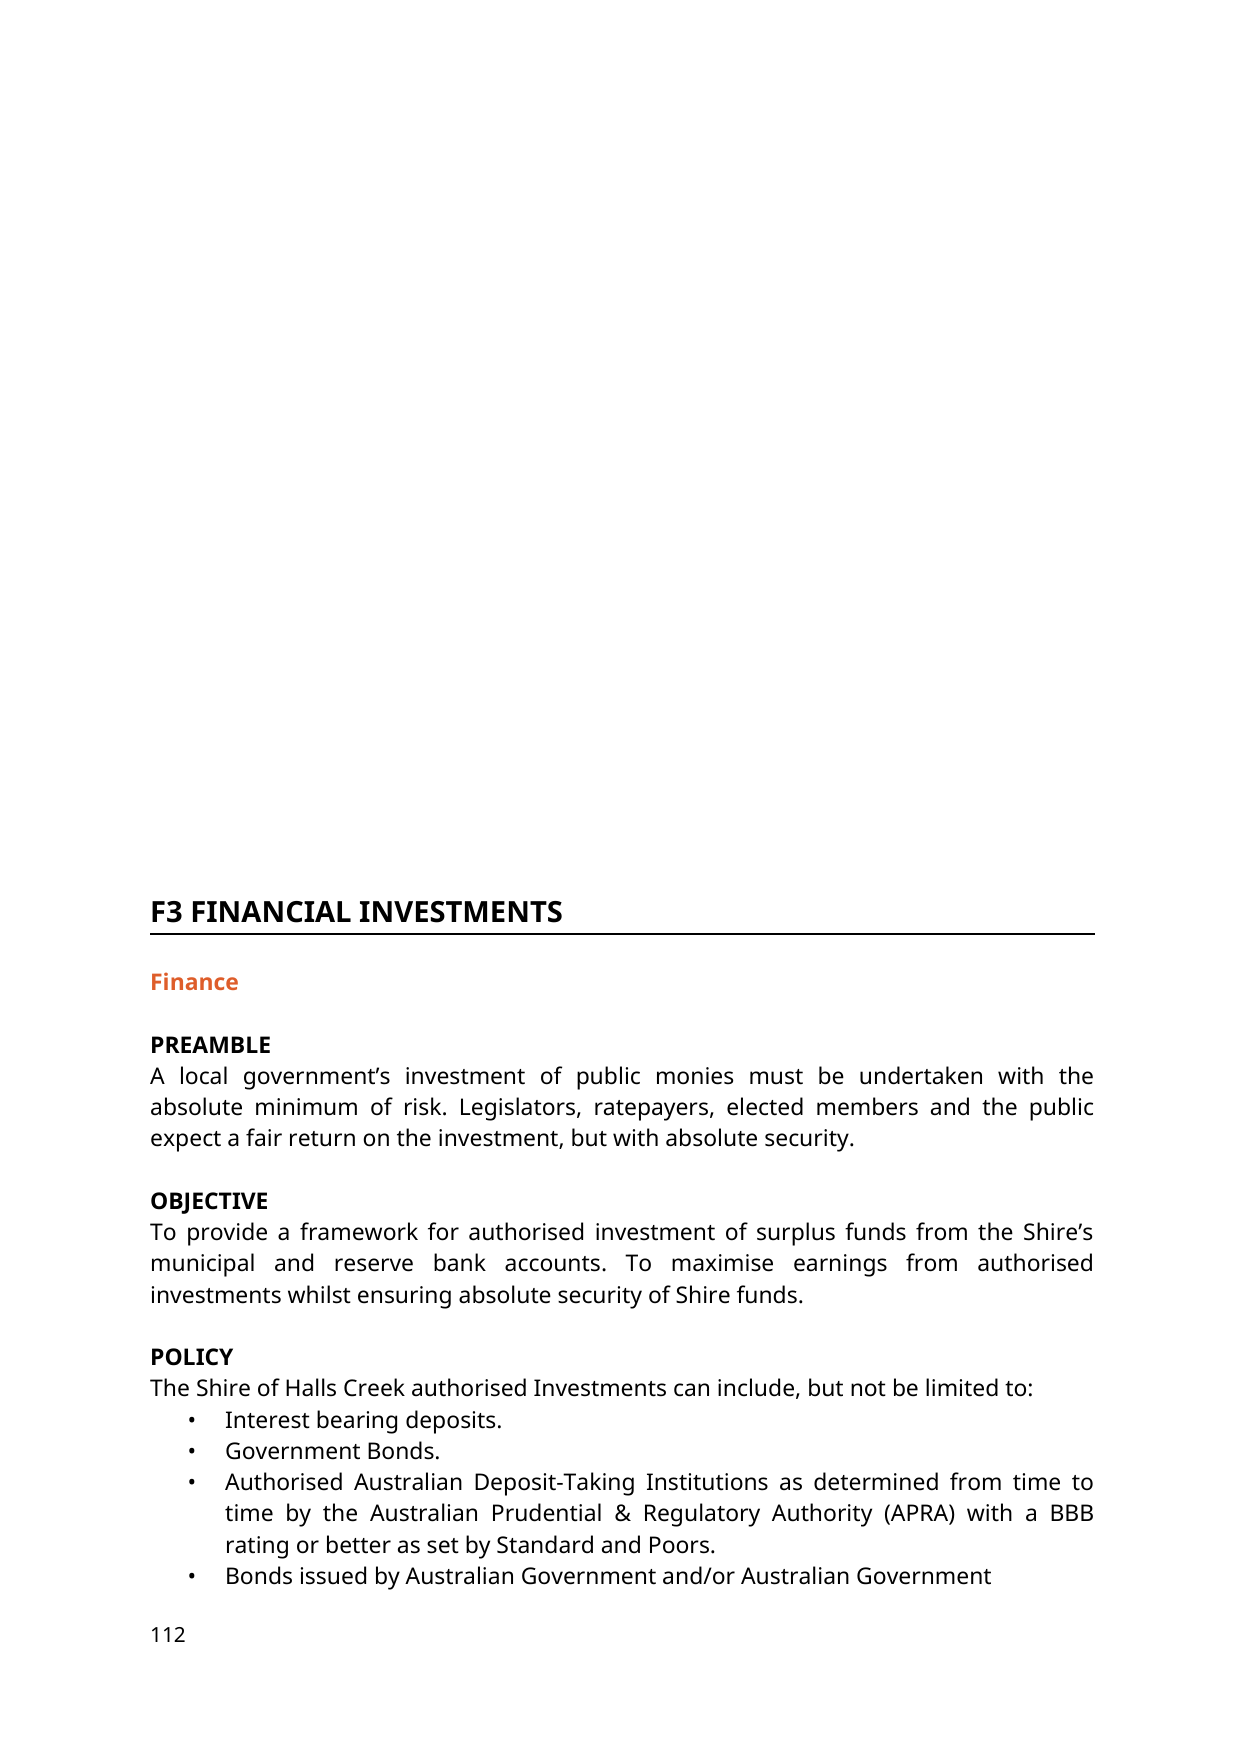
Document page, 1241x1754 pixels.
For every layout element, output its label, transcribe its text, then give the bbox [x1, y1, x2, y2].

text The Shire of Halls Creek authorised Investments can include, but not be limited to: [150, 1372, 1095, 1403]
text To provide a framework for authorised investment of surplus funds from the Shire’s municipal and reserve bank accounts. To maximise earnings from authorised investments whilst ensuring absolute security of Shire funds. [150, 1216, 1095, 1310]
subtitle F3 FINANCIAL INVESTMENTS [150, 891, 1095, 933]
list Interest bearing deposits. [187, 1403, 1095, 1435]
text POLICY [150, 1341, 1095, 1372]
list Government Bonds. [187, 1435, 1095, 1466]
text OBJECTIVE [150, 1185, 1095, 1216]
list Bonds issued by Australian Government and/or Australian Government [187, 1560, 1095, 1591]
text Finance [150, 966, 1095, 997]
text PREAMBLE [150, 1028, 1095, 1060]
text A local government’s investment of public monies must be undertaken with the absolute minimum of risk. Legislators, ratepayers, elected members and the public expect a fair return on the investment, but with absolute security. [150, 1060, 1095, 1153]
list Authorised Australian Deposit-Taking Institutions as determined from time to time by the Australian Prudential & Regulatory Authority (APRA) with a BBB rating or better as set by Standard and Poors. [187, 1466, 1095, 1560]
